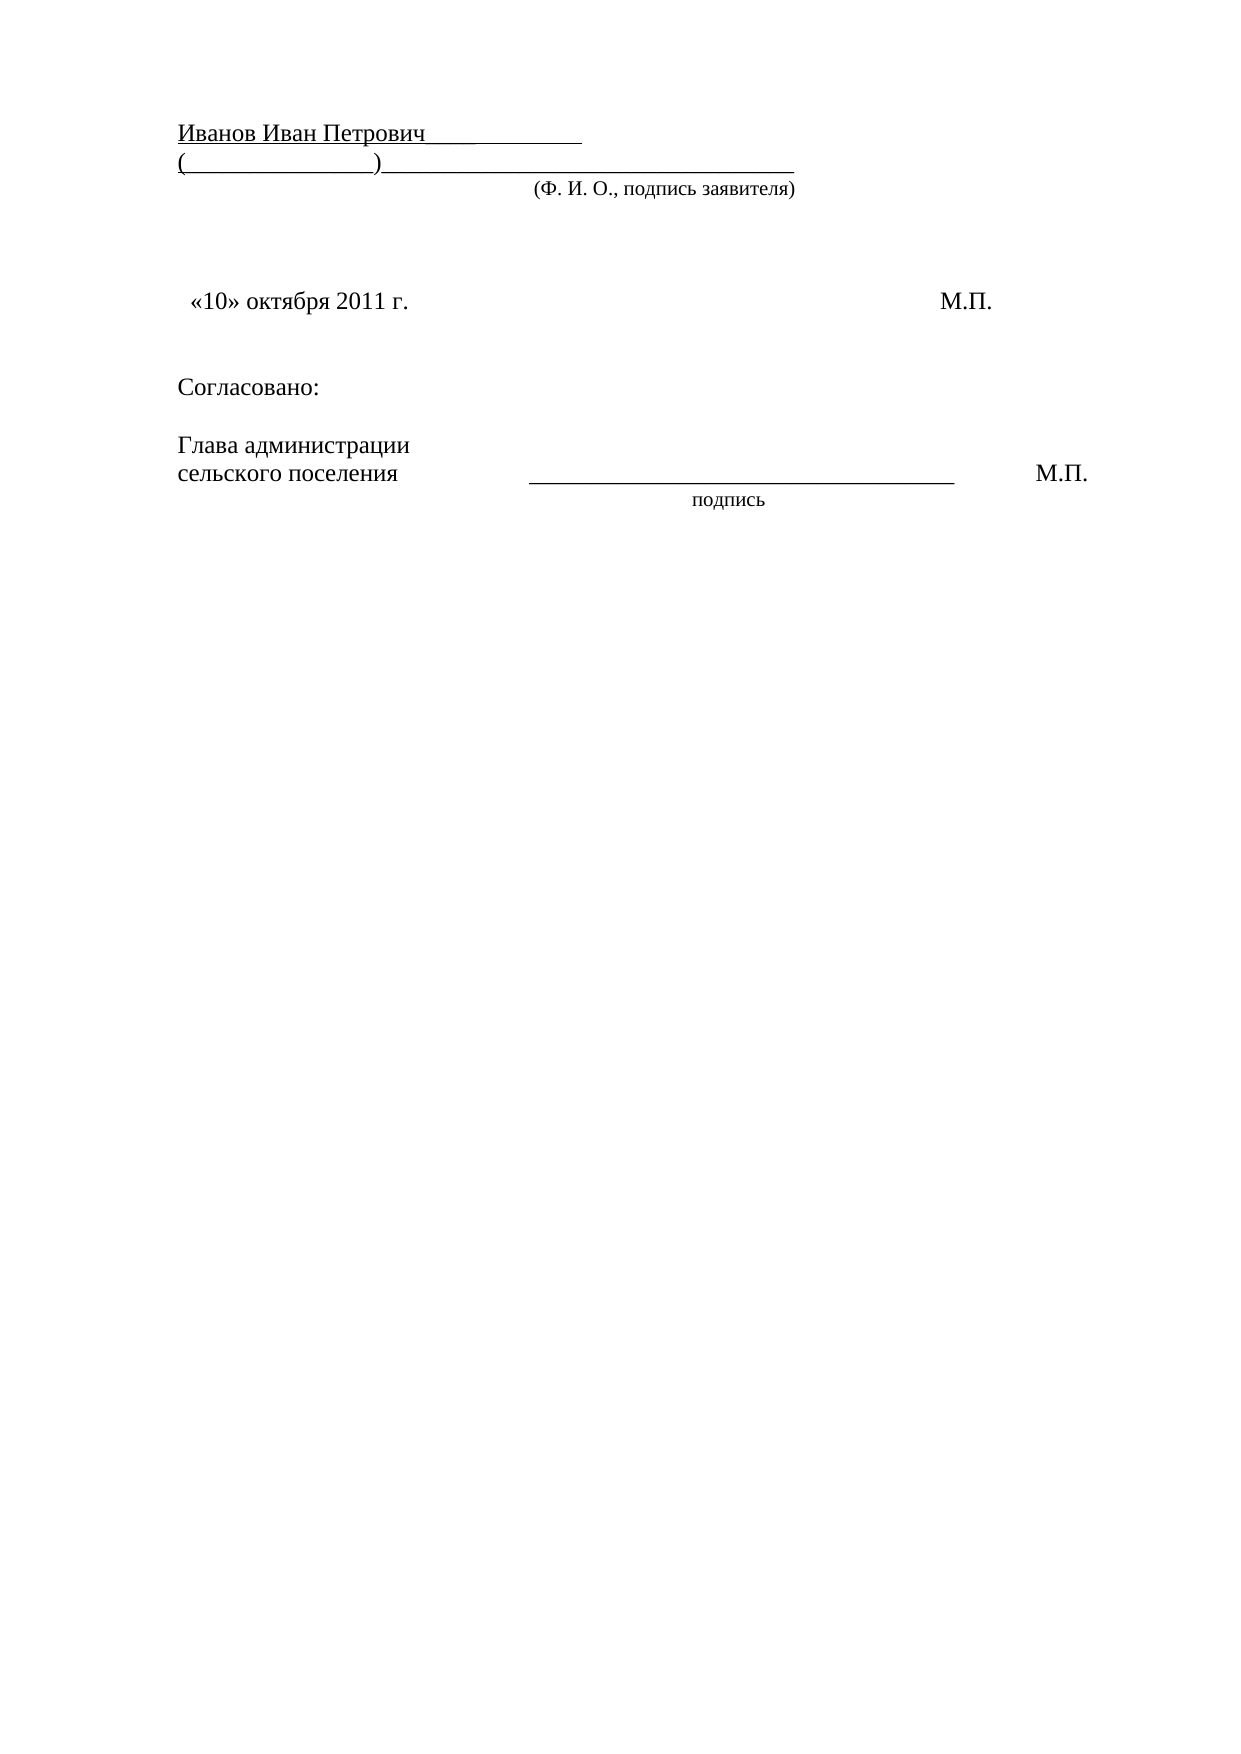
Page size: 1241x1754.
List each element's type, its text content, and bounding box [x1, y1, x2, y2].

text (Ф. И. О., подпись заявителя) [177, 176, 1152, 200]
text Согласовано: [177, 372, 1152, 401]
text Иванов Иван Петрович____ (_______________)_________________________________ [177, 118, 1152, 176]
text Глава администрации [177, 430, 1152, 458]
text подпись [215, 487, 1152, 511]
text сельского поселения __________________________________ М.П. [177, 458, 1152, 487]
text «10» октября . М.П. [177, 286, 1152, 315]
